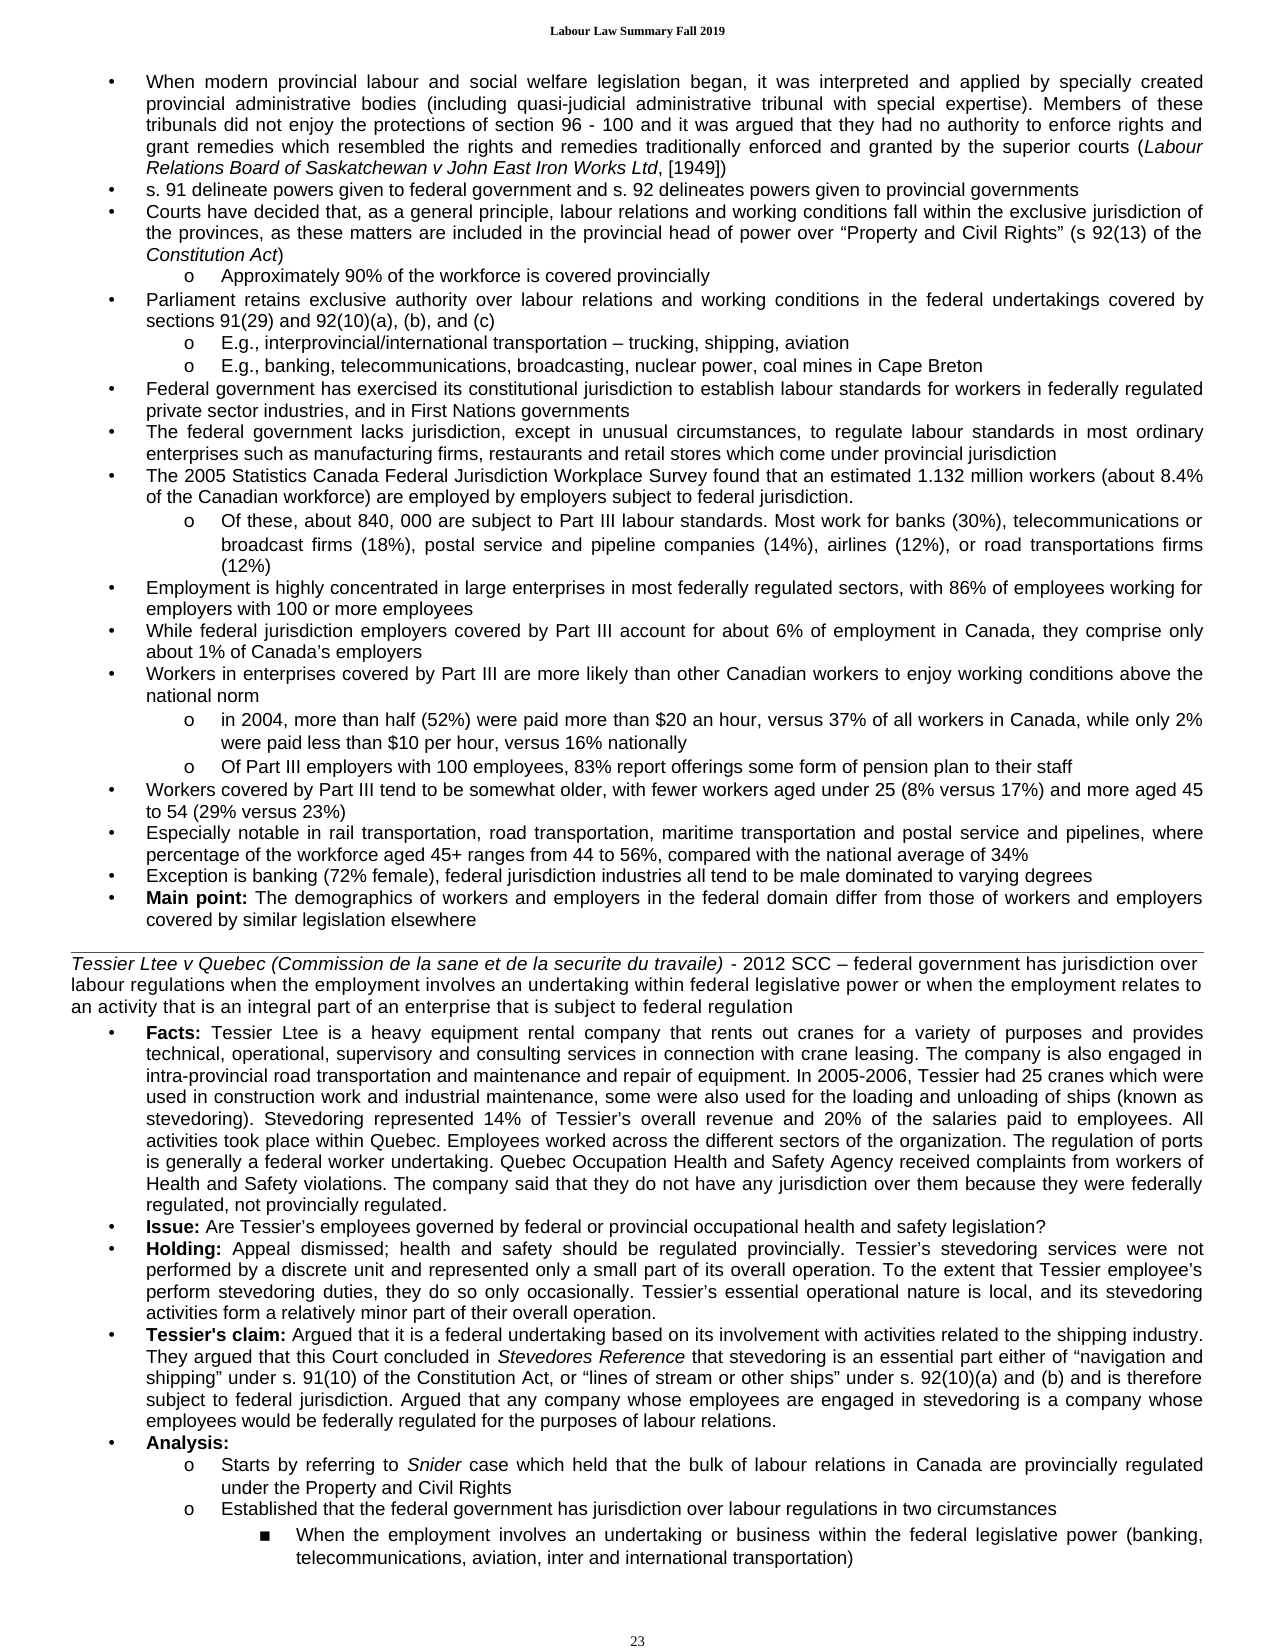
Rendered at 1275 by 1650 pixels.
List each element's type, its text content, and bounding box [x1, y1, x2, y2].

list Main point: The demographics of workers and employers in the federal domain differ from those of workers and employers covered by similar legislation elsewhere [108, 887, 1204, 930]
list in 2004, more than half (52%) were paid more than $20 an hour, versus 37% of all workers in Canada, while only 2% were paid less than $10 per hour, versus 16% nationally [183, 706, 1204, 753]
list Especially notable in rail transportation, road transportation, maritime transportation and postal service and pipelines, where percentage of the workforce aged 45+ ranges from 44 to 56%, compared with the national average of 34% [108, 822, 1204, 865]
list Analysis: [108, 1432, 1204, 1453]
list Of these, about 840, 000 are subject to Part III labour standards. Most work for banks (30%), telecommunications or broadcast firms (18%), postal service and pipeline companies (14%), airlines (12%), or road transportations firms (12%) [183, 508, 1204, 576]
list Issue: Are Tessier’s employees governed by federal or provincial occupational health and safety legislation? [108, 1216, 1204, 1237]
list Courts have decided that, as a general principle, labour relations and working conditions fall within the exclusive jurisdiction of the provinces, as these matters are included in the provincial head of power over “Property and Civil Rights” (s 92(13) of the Constitution Act) [108, 200, 1204, 265]
list Employment is highly concentrated in large enterprises in most federally regulated sectors, with 86% of employees working for employers with 100 or more employees [108, 576, 1204, 620]
list Workers in enterprises covered by Part III are more likely than other Canadian workers to enjoy working conditions above the national norm [108, 663, 1204, 706]
list When modern provincial labour and social welfare legislation began, it was interpreted and applied by specially created provincial administrative bodies (including quasi-judicial administrative tribunal with special expertise). Members of these tribunals did not enjoy the protections of section 96 - 100 and it was argued that they had no authority to enforce rights and grant remedies which resembled the rights and remedies traditionally enforced and granted by the superior courts (Labour Relations Board of Saskatchewan v John East Iron Works Ltd, [1949]) [108, 71, 1204, 179]
list Holding: Appeal dismissed; health and safety should be regulated provincially. Tessier’s stevedoring services were not performed by a discrete unit and represented only a small part of its overall operation. To the extent that Tessier employee’s perform stevedoring duties, they do so only occasionally. Tessier’s essential operational nature is local, and its stevedoring activities form a relatively minor part of their overall operation. [108, 1237, 1204, 1324]
list E.g., interprovincial/international transportation – trucking, shipping, aviation [183, 332, 1204, 355]
list s. 91 delineate powers given to federal government and s. 92 delineates powers given to provincial governments [108, 179, 1204, 200]
list While federal jurisdiction employers covered by Part III account for about 6% of employment in Canada, they comprise only about 1% of Canada’s employers [108, 620, 1204, 663]
list The 2005 Statistics Canada Federal Jurisdiction Workplace Survey found that an estimated 1.132 million workers (about 8.4% of the Canadian workforce) are employed by employers subject to federal jurisdiction. [108, 464, 1204, 508]
list Parliament retains exclusive authority over labour relations and working conditions in the federal undertakings covered by sections 91(29) and 92(10)(a), (b), and (c) [108, 288, 1204, 332]
list Of Part III employers with 100 employees, 83% report offerings some form of pension plan to their staff [183, 753, 1204, 779]
list Facts: Tessier Ltee is a heavy equipment rental company that rents out cranes for a variety of purposes and provides technical, operational, supervisory and consulting services in connection with crane leasing. The company is also engaged in intra-provincial road transportation and maintenance and repair of equipment. In 2005-2006, Tessier had 25 cranes which were used in construction work and industrial maintenance, some were also used for the loading and unloading of ships (known as stevedoring). Stevedoring represented 14% of Tessier’s overall revenue and 20% of the salaries paid to employees. All activities took place within Quebec. Employees worked across the different sectors of the organization. The regulation of ports is generally a federal worker undertaking. Quebec Occupation Health and Safety Agency received complaints from workers of Health and Safety violations. The company said that they do not have any jurisdiction over them because they were federally regulated, not provincially regulated. [108, 1022, 1204, 1216]
list Established that the federal government has jurisdiction over labour regulations in two circumstances [183, 1498, 1204, 1521]
list Starts by referring to Snider case which held that the bulk of labour relations in Canada are provincially regulated under the Property and Civil Rights [183, 1453, 1204, 1498]
list E.g., banking, telecommunications, broadcasting, nuclear power, coal mines in Cape Breton [183, 355, 1204, 378]
list Federal government has exercised its constitutional jurisdiction to establish labour standards for workers in federally regulated private sector industries, and in First Nations governments [108, 378, 1204, 421]
list Tessier's claim: Argued that it is a federal undertaking based on its involvement with activities related to the shipping industry. They argued that this Court concluded in Stevedores Reference that stevedoring is an essential part either of “navigation and shipping” under s. 91(10) of the Constitution Act, or “lines of stream or other ships” under s. 92(10)(a) and (b) and is therefore subject to federal jurisdiction. Argued that any company whose employees are engaged in stevedoring is a company whose employees would be federally regulated for the purposes of labour relations. [108, 1324, 1204, 1432]
list Workers covered by Part III tend to be somewhat older, with fewer workers aged under 25 (8% versus 17%) and more aged 45 to 54 (29% versus 23%) [108, 779, 1204, 822]
subtitle Tessier Ltee v Quebec (Commission de la sane et de la securite du travaile) - 2012 SCC – federal government has jurisdiction over labour regulations when the employment involves an undertaking within federal legislative power or when the employment relates to an activity that is an integral part of an enterprise that is subject to federal regulation [71, 953, 1204, 1017]
list When the employment involves an undertaking or business within the federal legislative power (banking, telecommunications, aviation, inter and international transportation) [258, 1521, 1204, 1568]
list Approximately 90% of the workforce is covered provincially [183, 265, 1204, 288]
list The federal government lacks jurisdiction, except in unusual circumstances, to regulate labour standards in most ordinary enterprises such as manufacturing firms, restaurants and retail stores which come under provincial jurisdiction [108, 421, 1204, 464]
list Exception is banking (72% female), federal jurisdiction industries all tend to be male dominated to varying degrees [108, 865, 1204, 887]
